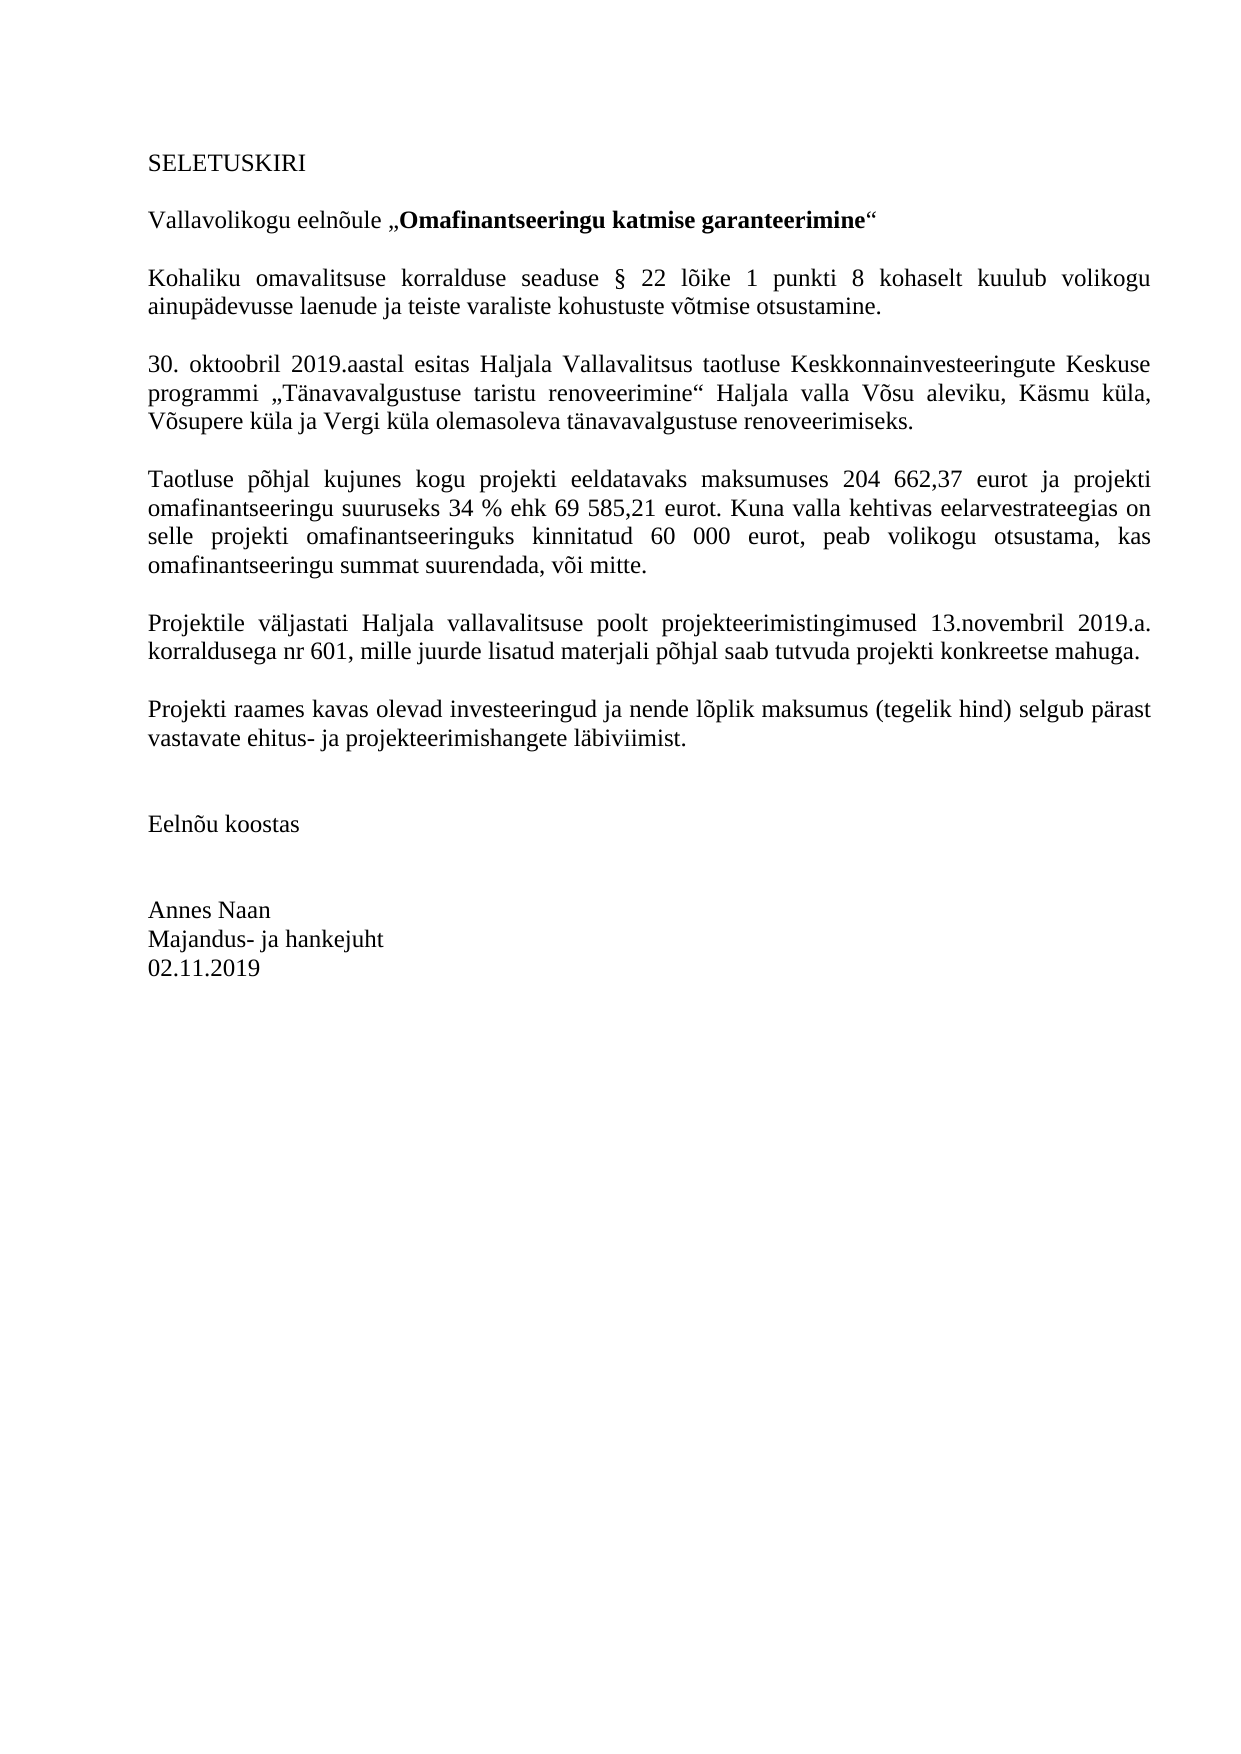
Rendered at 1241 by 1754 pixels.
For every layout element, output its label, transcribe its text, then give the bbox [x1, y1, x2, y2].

text Projektile väljastati Haljala vallavalitsuse poolt projekteerimistingimused 13.novembril 2019.a. korraldusega nr 601, mille juurde lisatud materjali põhjal saab tutvuda projekti konkreetse mahuga. [148, 608, 1152, 665]
text 02.11.2019 [148, 953, 1152, 981]
text Kohaliku omavalitsuse korralduse seaduse § 22 lõike 1 punkti 8 kohaselt kuulub volikogu ainupädevusse laenude ja teiste varaliste kohustuste võtmise otsustamine. [148, 263, 1152, 320]
text Majandus- ja hankejuht [148, 924, 1152, 953]
text Eelnõu koostas [148, 809, 1152, 838]
text Taotluse põhjal kujunes kogu projekti eeldatavaks maksumuses 204 662,37 eurot ja projekti omafinantseeringu suuruseks 34 % ehk 69 585,21 eurot. Kuna valla kehtivas eelarvestrateegias on selle projekti omafinantseeringuks kinnitatud 60 000 eurot, peab volikogu otsustama, kas omafinantseeringu summat suurendada, või mitte. [148, 464, 1152, 579]
text Vallavolikogu eelnõule „Omafinantseeringu katmise garanteerimine“ [148, 205, 1152, 234]
text Annes Naan [148, 895, 1152, 924]
text Projekti raames kavas olevad investeeringud ja nende lõplik maksumus (tegelik hind) selgub pärast vastavate ehitus- ja projekteerimishangete läbiviimist. [148, 694, 1152, 751]
text 30. oktoobril 2019.aastal esitas Haljala Vallavalitsus taotluse Keskkonnainvesteeringute Keskuse programmi „Tänavavalgustuse taristu renoveerimine“ Haljala valla Võsu aleviku, Käsmu küla, Võsupere küla ja Vergi küla olemasoleva tänavavalgustuse renoveerimiseks. [148, 349, 1152, 435]
text SELETUSKIRI [148, 148, 1152, 176]
